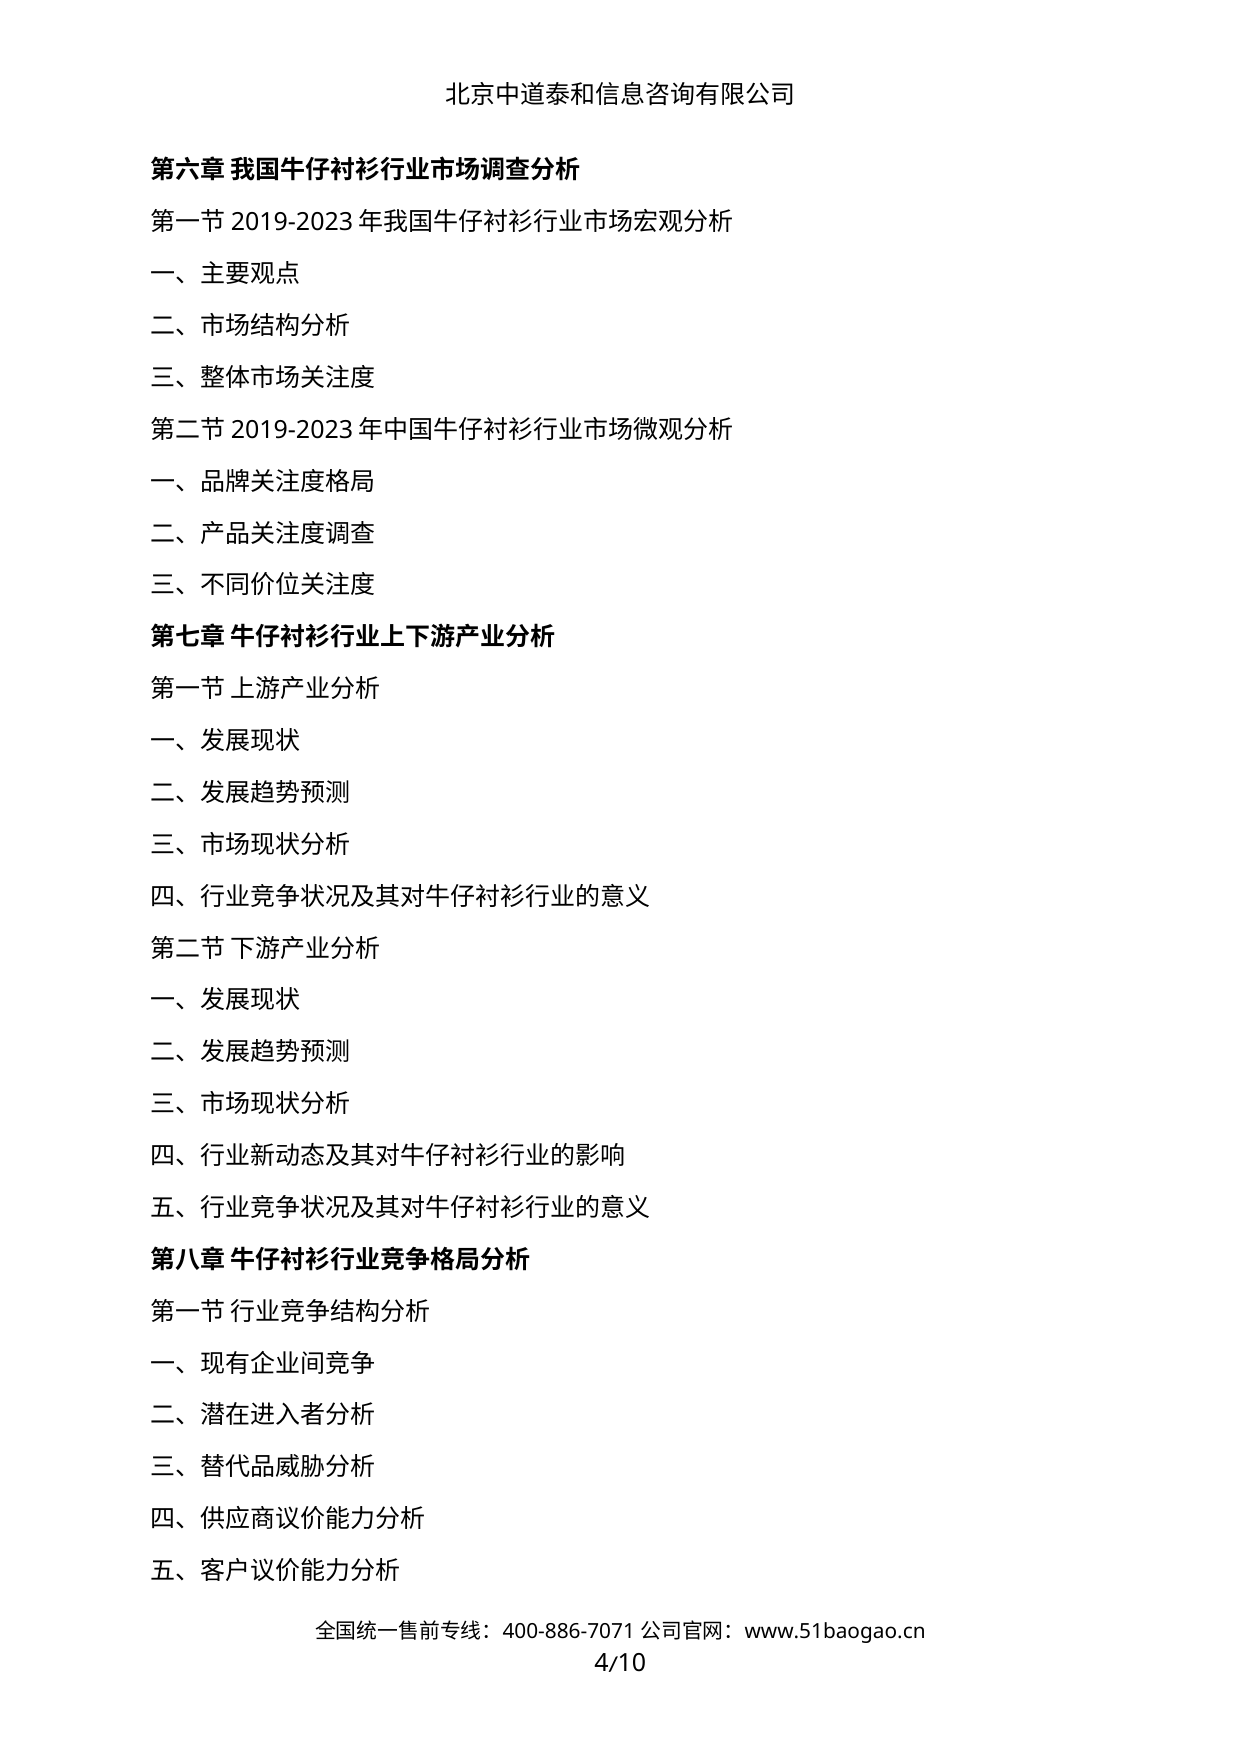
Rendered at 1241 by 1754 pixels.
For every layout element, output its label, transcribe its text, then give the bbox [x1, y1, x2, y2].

text 三、不同价位关注度 [150, 565, 1090, 601]
text 三、市场现状分析 [150, 824, 1090, 861]
text 一、现有企业间竞争 [150, 1343, 1090, 1379]
text 二、市场结构分析 [150, 306, 1090, 342]
text 第二节 下游产业分析 [150, 928, 1090, 964]
text 二、产品关注度调查 [150, 513, 1090, 549]
text 三、市场现状分析 [150, 1084, 1090, 1120]
text 第一节 上游产业分析 [150, 669, 1090, 705]
text 一、发展现状 [150, 980, 1090, 1016]
text 第一节 行业竞争结构分析 [150, 1291, 1090, 1327]
text 第二节 2019-2023年中国牛仔衬衫行业市场微观分析 [150, 409, 1090, 446]
text 一、主要观点 [150, 254, 1090, 290]
text 二、发展趋势预测 [150, 1032, 1090, 1068]
text 五、行业竞争状况及其对牛仔衬衫行业的意义 [150, 1187, 1090, 1224]
text 第七章 牛仔衬衫行业上下游产业分析 [150, 617, 1090, 653]
text 四、行业新动态及其对牛仔衬衫行业的影响 [150, 1136, 1090, 1172]
text 一、品牌关注度格局 [150, 461, 1090, 497]
text 三、整体市场关注度 [150, 357, 1090, 394]
text 一、发展现状 [150, 721, 1090, 757]
text 三、替代品威胁分析 [150, 1447, 1090, 1483]
text 四、行业竞争状况及其对牛仔衬衫行业的意义 [150, 876, 1090, 912]
text 二、发展趋势预测 [150, 772, 1090, 809]
text 五、客户议价能力分析 [150, 1551, 1090, 1587]
text 第一节 2019-2023年我国牛仔衬衫行业市场宏观分析 [150, 202, 1090, 238]
text 第六章 我国牛仔衬衫行业市场调查分析 [150, 150, 1090, 186]
text 四、供应商议价能力分析 [150, 1499, 1090, 1535]
text 第八章 牛仔衬衫行业竞争格局分析 [150, 1239, 1090, 1276]
text 二、潜在进入者分析 [150, 1395, 1090, 1431]
